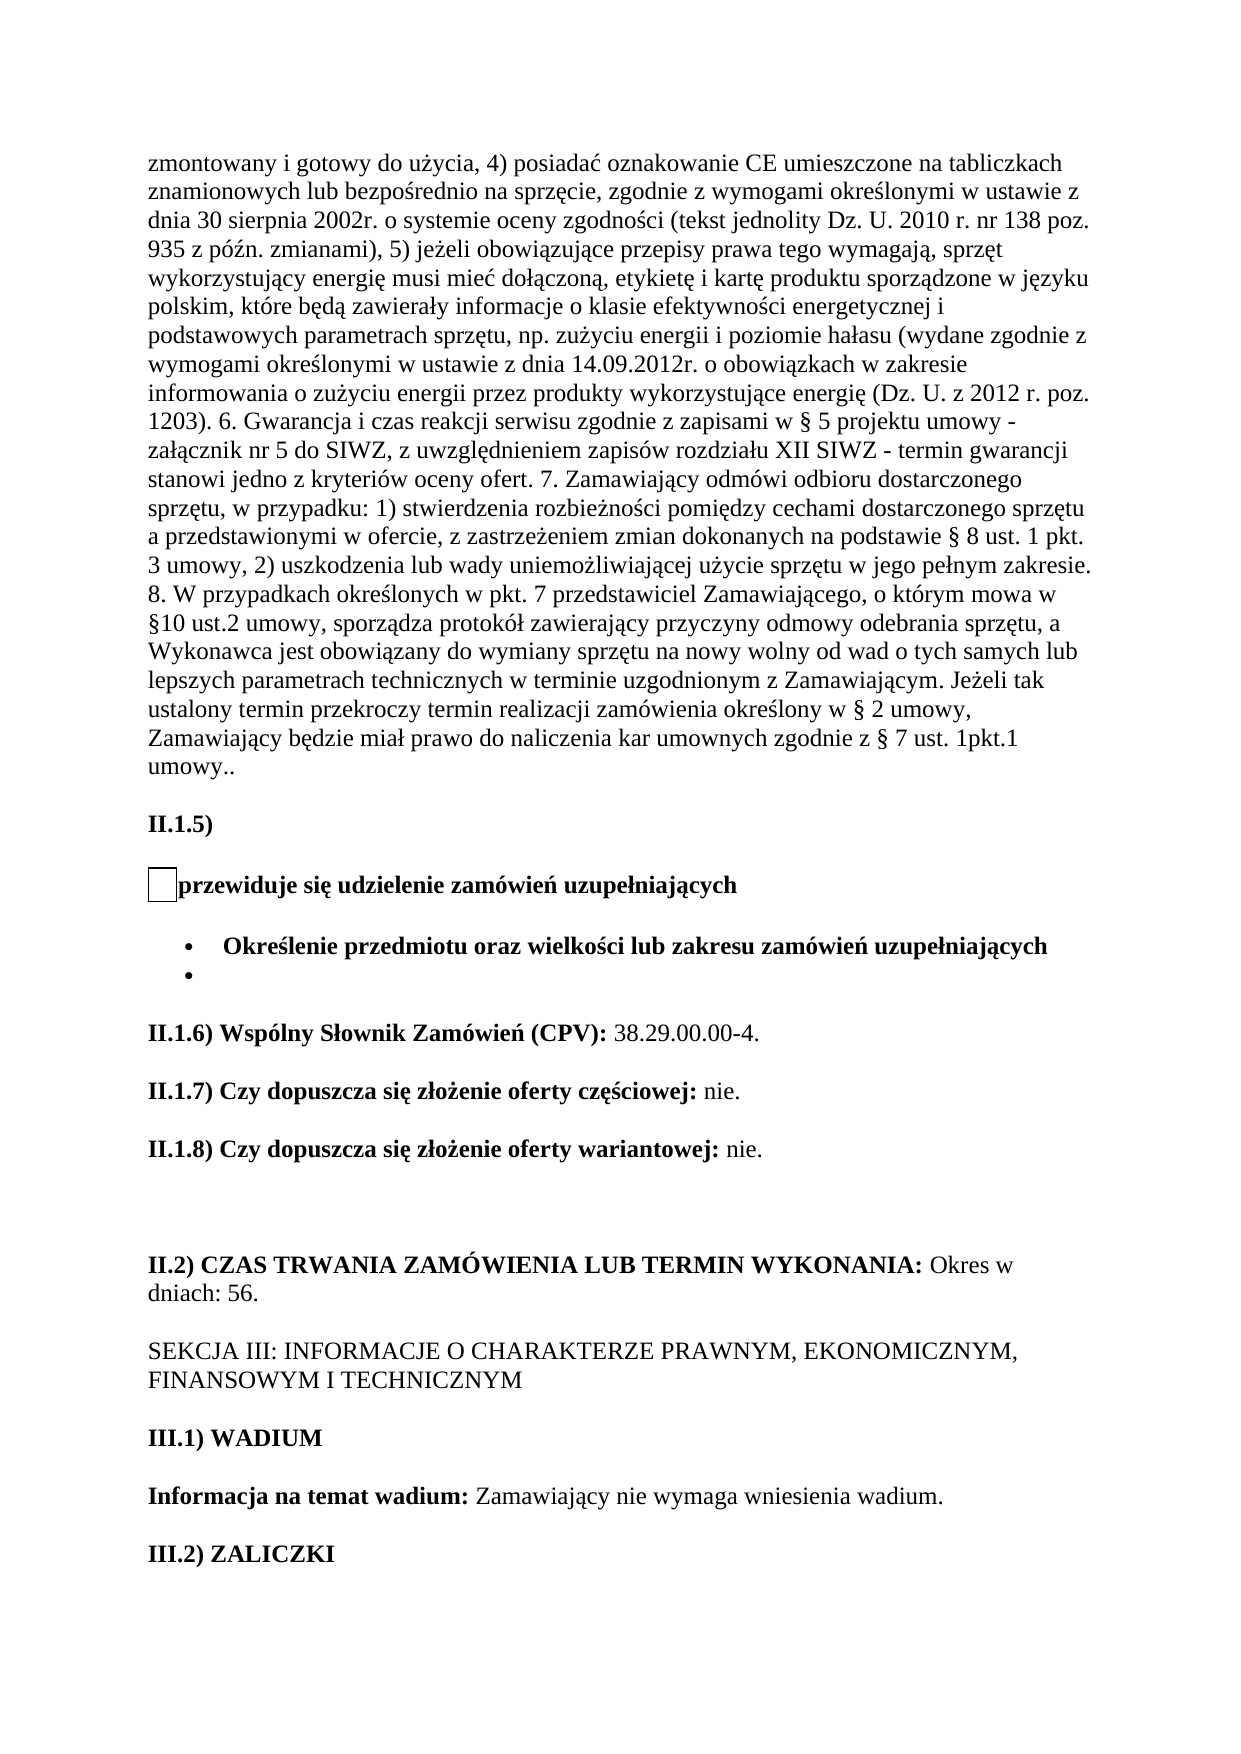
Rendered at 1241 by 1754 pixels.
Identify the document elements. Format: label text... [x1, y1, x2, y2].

text II.1.5) [148, 809, 1093, 838]
text Informacja na temat wadium: Zamawiający nie wymaga wniesienia wadium. [148, 1481, 1093, 1510]
list Określenie przedmiotu oraz wielkości lub zakresu zamówień uzupełniających [185, 931, 1093, 960]
text III.2) ZALICZKI [148, 1539, 1093, 1568]
text II.1.6) Wspólny Słownik Zamówień (CPV): 38.29.00.00-4. [148, 1018, 1093, 1047]
table_header [149, 869, 176, 901]
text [148, 148, 1093, 780]
text II.1.8) Czy dopuszcza się złożenie oferty wariantowej: nie. [148, 1134, 1093, 1163]
text SEKCJA III: INFORMACJE O CHARAKTERZE PRAWNYM, EKONOMICZNYM, FINANSOWYM I TECHNICZNYM [148, 1336, 1093, 1394]
text II.1.7) Czy dopuszcza się złożenie oferty częściowej: nie. [148, 1076, 1093, 1105]
text II.2) CZAS TRWANIA ZAMÓWIENIA LUB TERMIN WYKONANIA: Okres w dniach: 56. [148, 1250, 1093, 1307]
table_header przewiduje się udzielenie zamówień uzupełniających [177, 867, 744, 901]
text III.1) WADIUM [148, 1423, 1093, 1452]
